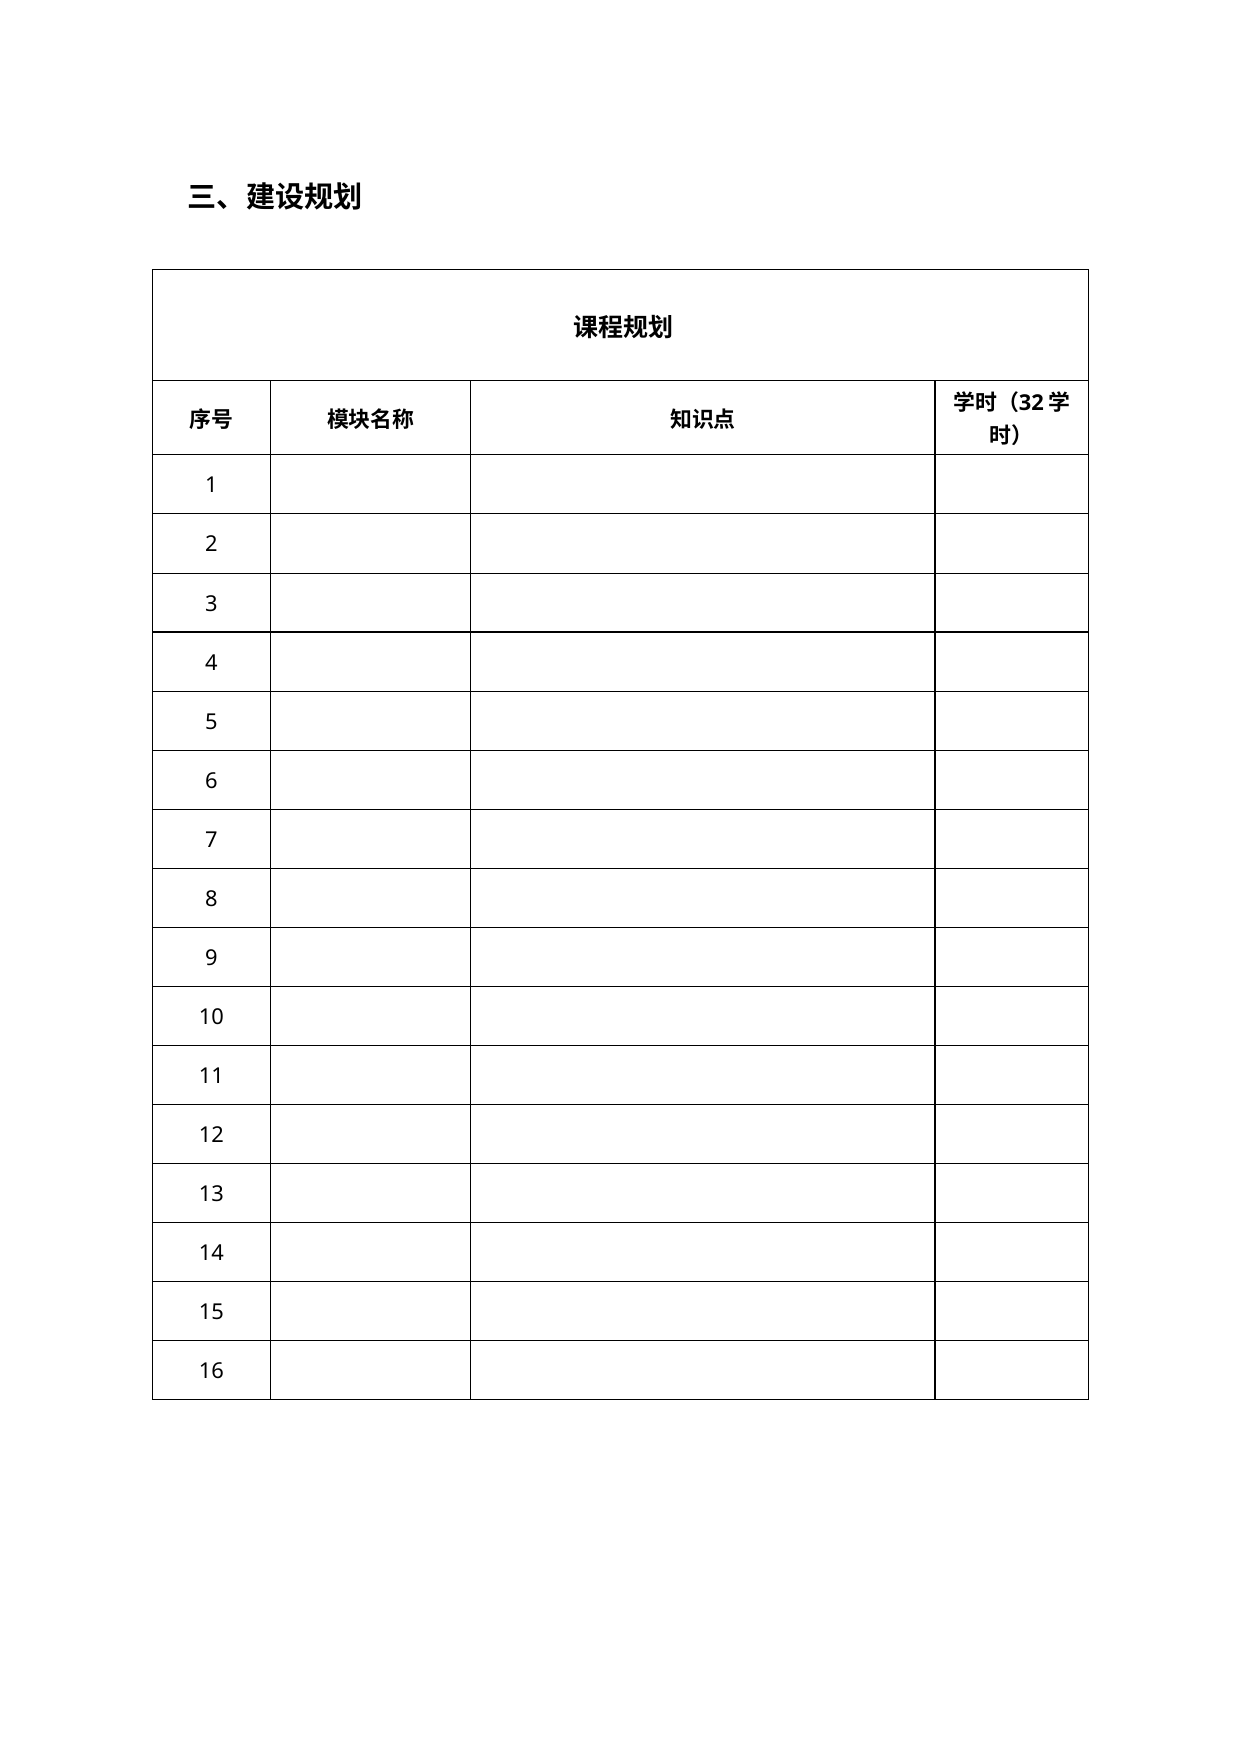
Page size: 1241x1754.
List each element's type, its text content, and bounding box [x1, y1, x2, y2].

table_cell [471, 574, 934, 631]
table_cell [936, 1341, 1088, 1399]
table_cell [471, 810, 934, 868]
table_cell [271, 692, 470, 749]
table_cell [271, 810, 470, 868]
table_cell 知识点 [471, 381, 934, 454]
table_cell 10 [153, 987, 270, 1045]
table_header 课程规划 [153, 270, 1088, 380]
table_cell [271, 514, 470, 572]
table_cell [471, 751, 934, 809]
table_cell 序号 [153, 381, 270, 454]
table_cell [271, 633, 470, 691]
table_cell [471, 514, 934, 572]
table_cell 4 [153, 633, 270, 691]
table_cell [936, 928, 1088, 986]
table_cell [271, 869, 470, 927]
table_cell [936, 1046, 1088, 1104]
table_cell [271, 1105, 470, 1163]
table_cell [271, 751, 470, 809]
table_cell [271, 1282, 470, 1340]
table_cell 模块名称 [271, 381, 470, 454]
table_cell [271, 455, 470, 513]
table_cell 13 [153, 1164, 270, 1222]
table_cell [936, 633, 1088, 691]
table_cell 7 [153, 810, 270, 868]
table_cell [271, 1223, 470, 1281]
table_cell 14 [153, 1223, 270, 1281]
table_cell [936, 514, 1088, 572]
table_cell [471, 692, 934, 749]
table_cell [936, 1223, 1088, 1281]
table_cell [936, 1282, 1088, 1340]
table_cell [471, 1341, 934, 1399]
table_cell 8 [153, 869, 270, 927]
table_cell 12 [153, 1105, 270, 1163]
table_cell [936, 987, 1088, 1045]
table_cell [271, 987, 470, 1045]
table_cell [471, 1105, 934, 1163]
table_cell [936, 810, 1088, 868]
table_cell [471, 1164, 934, 1222]
table_cell [936, 869, 1088, 927]
table_cell 5 [153, 692, 270, 749]
table_cell [271, 574, 470, 631]
table_cell 学时（32学时） [936, 381, 1088, 454]
table_cell [471, 1223, 934, 1281]
table_cell [936, 574, 1088, 631]
table_cell 11 [153, 1046, 270, 1104]
table_cell [936, 1105, 1088, 1163]
table_cell [271, 928, 470, 986]
table_cell [271, 1046, 470, 1104]
table_cell [471, 869, 934, 927]
table_cell [471, 1046, 934, 1104]
text 三、建设规划 [187, 162, 1031, 227]
table_cell [471, 987, 934, 1045]
table_cell [471, 633, 934, 691]
table_cell 2 [153, 514, 270, 572]
table_cell [271, 1341, 470, 1399]
table_cell 9 [153, 928, 270, 986]
table_cell 1 [153, 455, 270, 513]
table_cell [471, 928, 934, 986]
table_cell 6 [153, 751, 270, 809]
table_cell [471, 455, 934, 513]
table_cell 16 [153, 1341, 270, 1399]
table_cell [936, 455, 1088, 513]
table_cell [271, 1164, 470, 1222]
table_cell 15 [153, 1282, 270, 1340]
table_cell [471, 1282, 934, 1340]
table_cell [936, 1164, 1088, 1222]
table_cell 3 [153, 574, 270, 631]
table_cell [936, 692, 1088, 749]
table_cell [936, 751, 1088, 809]
